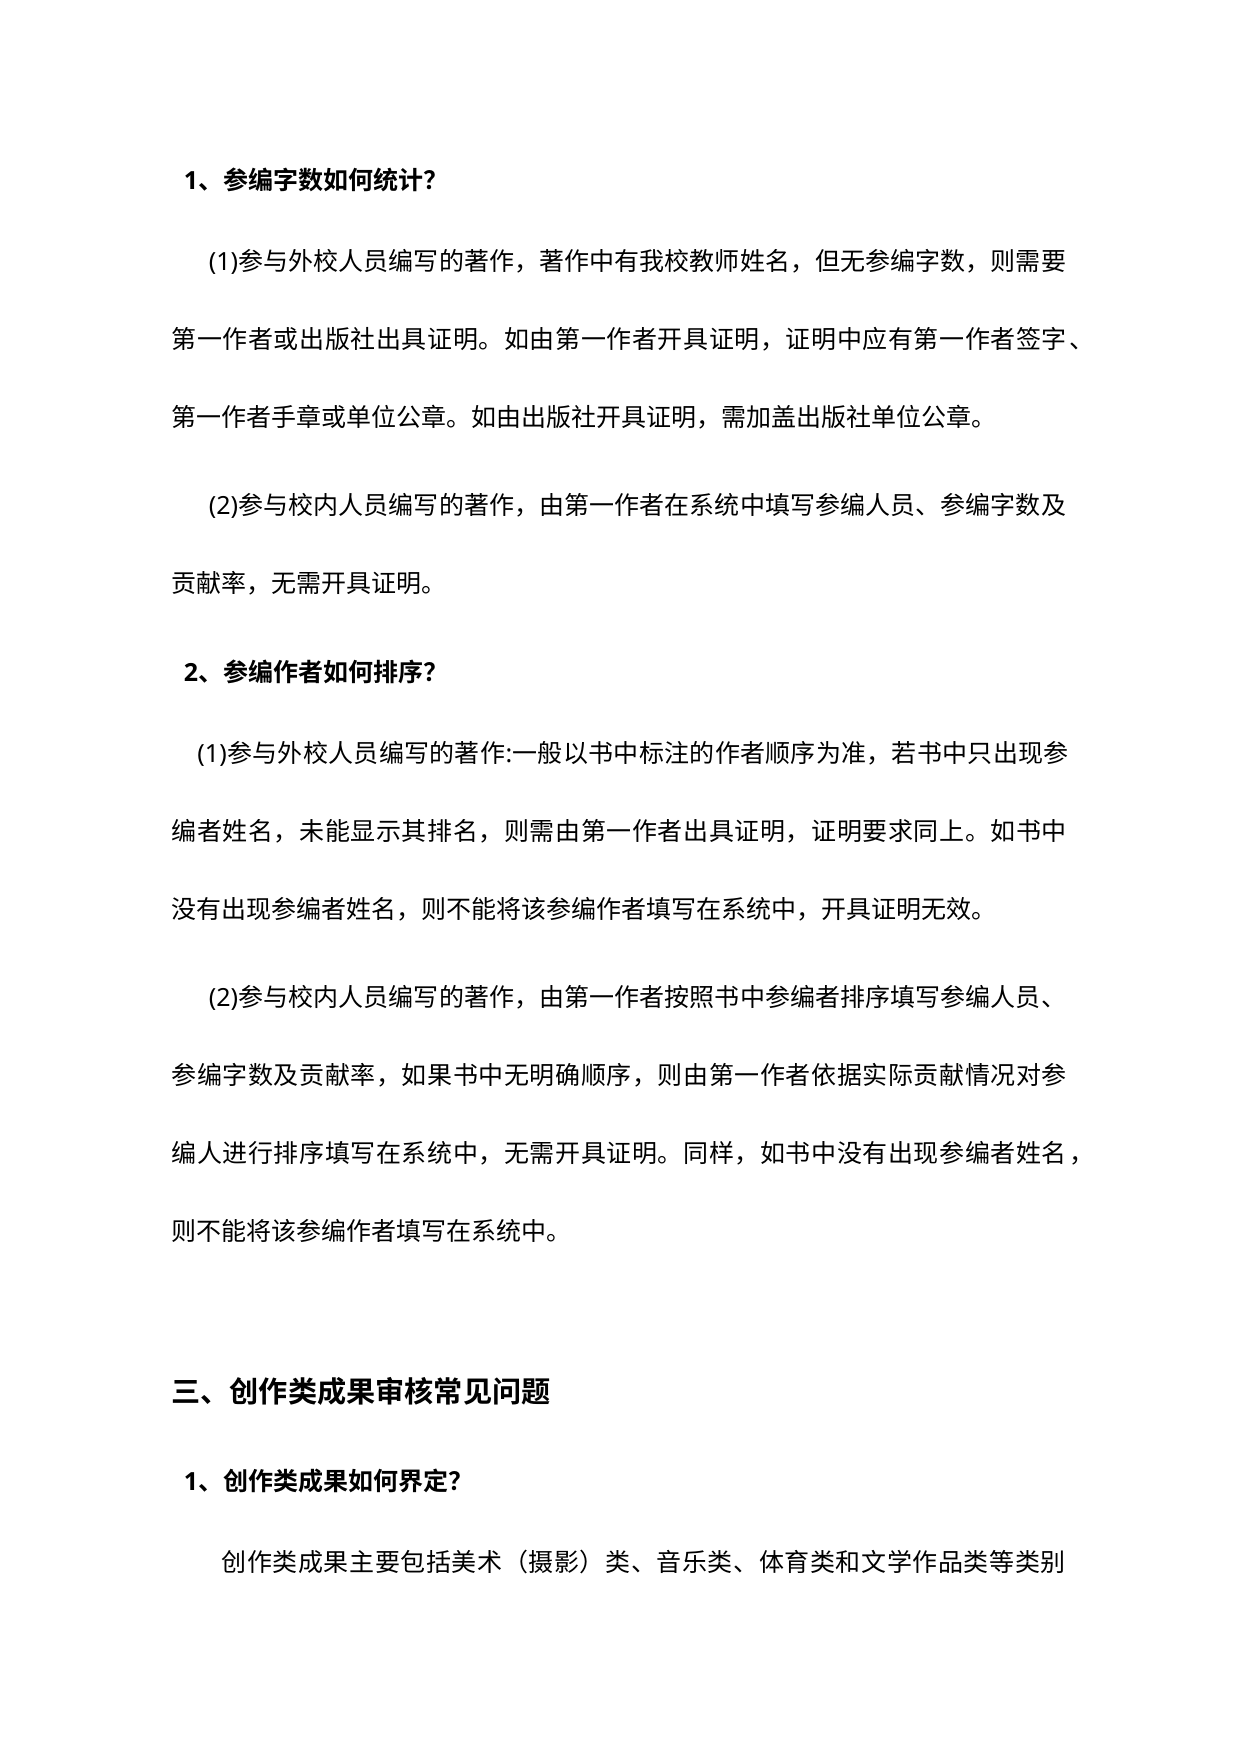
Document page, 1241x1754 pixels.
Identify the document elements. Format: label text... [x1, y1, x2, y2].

text (1)参与外校人员编写的著作:一般以书中标注的作者顺序为准，若书中只出现参编者姓名，未能显示其排名，则需由第一作者出具证明，证明要求同上。如书中没有出现参编者姓名，则不能将该参编作者填写在系统中，开具证明无效。 [171, 719, 1069, 940]
text 2、参编作者如何排序？ [171, 638, 1069, 703]
text 1、创作类成果如何界定？ [171, 1447, 1069, 1512]
text 1、参编字数如何统计？ [171, 146, 1069, 211]
text (1)参与外校人员编写的著作，著作中有我校教师姓名，但无参编字数，则需要第一作者或出版社出具证明。如由第一作者开具证明，证明中应有第一作者签字、第一作者手章或单位公章。如由出版社开具证明，需加盖出版社单位公章。 [171, 227, 1069, 448]
text (2)参与校内人员编写的著作，由第一作者在系统中填写参编人员、参编字数及贡献率，无需开具证明。 [171, 471, 1069, 614]
text 三、创作类成果审核常见问题 [171, 1357, 1069, 1422]
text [171, 1528, 1069, 1593]
text (2)参与校内人员编写的著作，由第一作者按照书中参编者排序填写参编人员、参编字数及贡献率，如果书中无明确顺序，则由第一作者依据实际贡献情况对参编人进行排序填写在系统中，无需开具证明。同样，如书中没有出现参编者姓名，则不能将该参编作者填写在系统中。 [171, 963, 1069, 1262]
